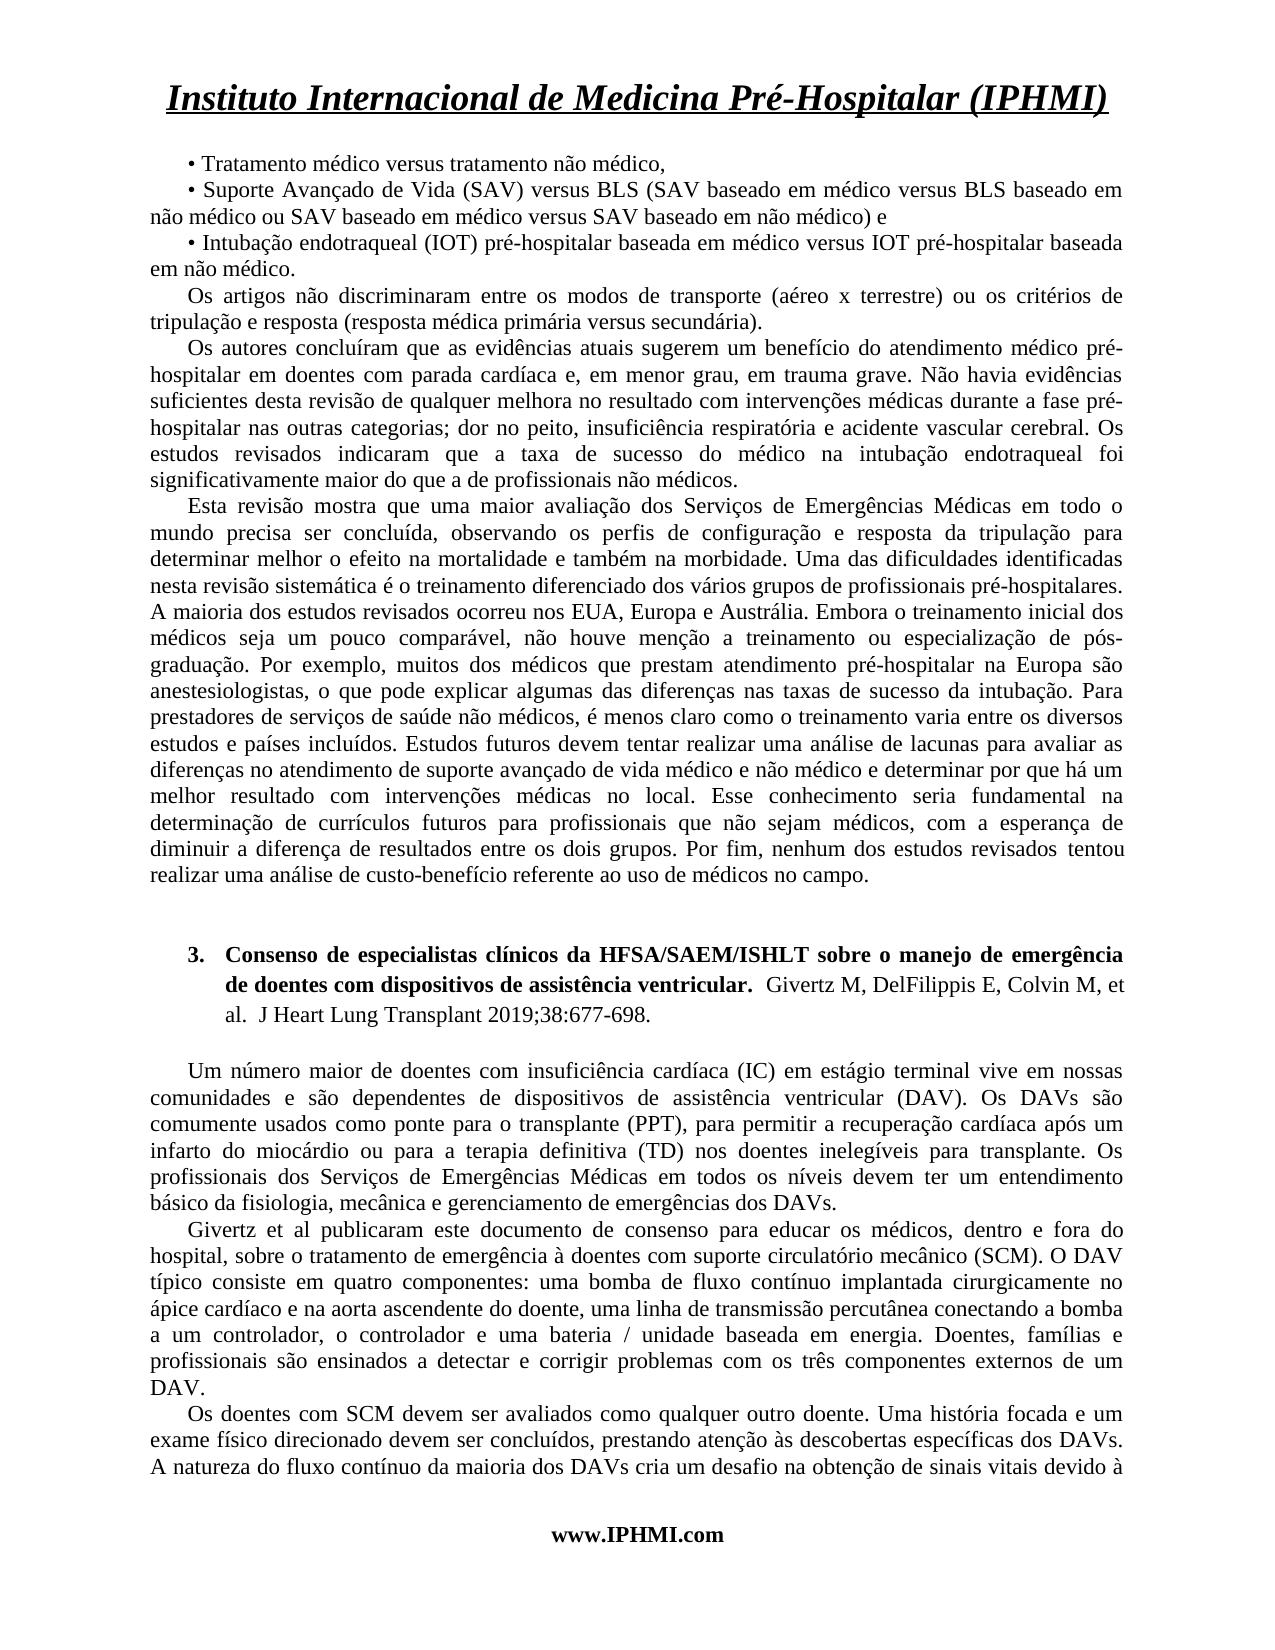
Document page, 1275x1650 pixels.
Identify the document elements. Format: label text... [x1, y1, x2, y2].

text Os autores concluíram que as evidências atuais sugerem um benefício do atendimento médico pré-hospitalar em doentes com parada cardíaca e, em menor grau, em trauma grave. Não havia evidências suficientes desta revisão de qualquer melhora no resultado com intervenções médicas durante a fase pré-hospitalar nas outras categorias; dor no peito, insuficiência respiratória e acidente vascular cerebral. Os estudos revisados ​​indicaram que a taxa de sucesso do médico na intubação endotraqueal foi significativamente maior do que a de profissionais não médicos. [150, 334, 1125, 493]
text • Intubação endotraqueal (IOT) pré-hospitalar baseada em médico versus IOT pré-hospitalar baseada em não médico. [150, 229, 1125, 282]
text • Suporte Avançado de Vida (SAV) versus BLS (SAV baseado em médico versus BLS baseado em não médico ou SAV baseado em médico versus SAV baseado em não médico) e [150, 176, 1125, 229]
list Consenso de especialistas clínicos da HFSA/SAEM/ISHLT sobre o manejo de emergência de doentes com dispositivos de assistência ventricular. Givertz M, DelFilippis E, Colvin M, et al. J Heart Lung Transplant 2019;38:677-698. [187, 941, 1125, 1027]
text Givertz et al publicaram este documento de consenso para educar os médicos, dentro e fora do hospital, sobre o tratamento de emergência à doentes com suporte circulatório mecânico (SCM). O DAV típico consiste em quatro componentes: uma bomba de fluxo contínuo implantada cirurgicamente no ápice cardíaco e na aorta ascendente do doente, uma linha de transmissão percutânea conectando a bomba a um controlador, o controlador e uma bateria / unidade baseada em energia. Doentes, famílias e profissionais são ensinados a detectar e corrigir problemas com os três componentes externos de um DAV. [150, 1216, 1125, 1400]
text Os artigos não discriminaram entre os modos de transporte (aéreo x terrestre) ou os critérios de tripulação e resposta (resposta médica primária versus secundária). [150, 282, 1125, 334]
text • Tratamento médico versus tratamento não médico, [150, 150, 1125, 176]
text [150, 1400, 1125, 1479]
text Um número maior de doentes com insuficiência cardíaca (IC) em estágio terminal vive em nossas comunidades e são dependentes de dispositivos de assistência ventricular (DAV). Os DAVs são comumente usados ​​como ponte para o transplante (PPT), para permitir a recuperação cardíaca após um infarto do miocárdio ou para a terapia definitiva (TD) nos doentes inelegíveis para transplante. Os profissionais dos Serviços de Emergências Médicas em todos os níveis devem ter um entendimento básico da fisiologia, mecânica e gerenciamento de emergências dos DAVs. [150, 1058, 1125, 1216]
text Esta revisão mostra que uma maior avaliação dos Serviços de Emergências Médicas em todo o mundo precisa ser concluída, observando os perfis de configuração e resposta da tripulação para determinar melhor o efeito na mortalidade e também na morbidade. Uma das dificuldades identificadas nesta revisão sistemática é o treinamento diferenciado dos vários grupos de profissionais pré-hospitalares. A maioria dos estudos revisados ​​ocorreu nos EUA, Europa e Austrália. Embora o treinamento inicial dos médicos seja um pouco comparável, não houve menção a treinamento ou especialização de pós-graduação. Por exemplo, muitos dos médicos que prestam atendimento pré-hospitalar na Europa são anestesiologistas, o que pode explicar algumas das diferenças nas taxas de sucesso da intubação. Para prestadores de serviços de saúde não médicos, é menos claro como o treinamento varia entre os diversos estudos e países incluídos. Estudos futuros devem tentar realizar uma análise de lacunas para avaliar as diferenças no atendimento de suporte avançado de vida médico e não médico e determinar por que há um melhor resultado com intervenções médicas no local. Esse conhecimento seria fundamental na determinação de currículos futuros para profissionais que não sejam médicos, com a esperança de diminuir a diferença de resultados entre os dois grupos. Por fim, nenhum dos estudos revisados ​​tentou realizar uma análise de custo-benefício referente ao uso de médicos no campo. [150, 493, 1125, 888]
